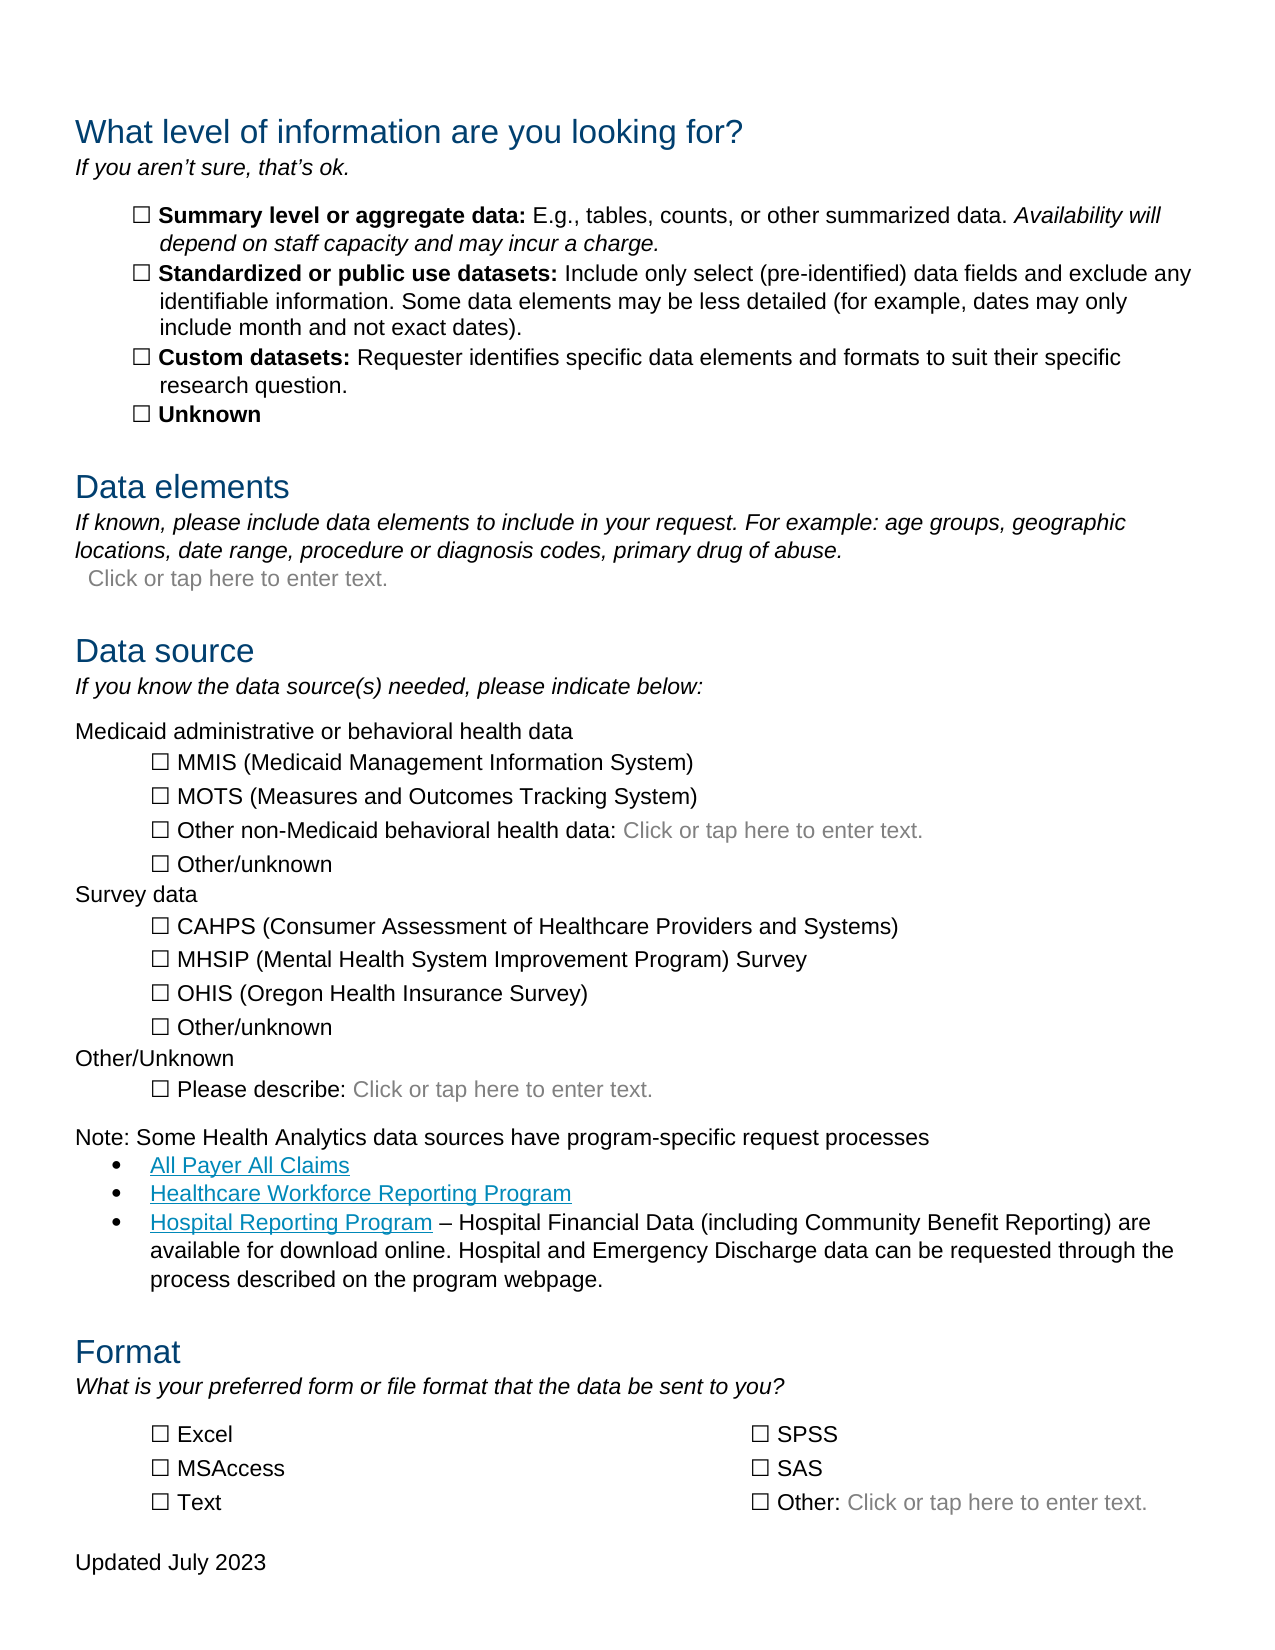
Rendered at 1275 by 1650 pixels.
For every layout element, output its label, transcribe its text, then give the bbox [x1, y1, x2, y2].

list Unknown [131, 398, 1200, 429]
text SAS [750, 1452, 1200, 1483]
text MSAccess [150, 1452, 600, 1483]
text MHSIP (Mental Health System Improvement Program) Survey [150, 943, 1200, 975]
list Standardized or public use datasets: Include only select (pre-identified) data fields and exclude any identifiable information. Some data elements may be less detailed (for example, dates may only include month and not exact dates). [131, 257, 1200, 341]
text Other: [750, 1486, 1200, 1517]
text Text [150, 1486, 600, 1517]
text Note: Some Health Analytics data sources have program-specific request processes [75, 1123, 1200, 1150]
text Please describe: [150, 1073, 1200, 1104]
text Other/unknown [150, 847, 1200, 879]
text MOTS (Measures and Outcomes Tracking System) [150, 780, 1200, 811]
text CAHPS (Consumer Assessment of Healthcare Providers and Systems) [150, 910, 1200, 941]
text If you know the data source(s) needed, please indicate below: [75, 673, 1200, 699]
text MMIS (Medicaid Management Information System) [150, 746, 1200, 777]
subtitle Data source [75, 631, 1200, 670]
subtitle Format [75, 1332, 1200, 1370]
text What is your preferred form or file format that the data be sent to you? [75, 1373, 1200, 1399]
text Other/Unknown [75, 1045, 1200, 1071]
text Medicaid administrative or behavioral health data [75, 718, 1200, 744]
subtitle What level of information are you looking for? [75, 112, 1200, 151]
text Other non-Medicaid behavioral health data: [150, 814, 1200, 845]
list Hospital Reporting Program – Hospital Financial Data (including Community Benefit Reporting) are available for download online. Hospital and Emergency Discharge data can be requested through the process described on the program webpage. [112, 1209, 1200, 1292]
text OHIS (Oregon Health Insurance Survey) [150, 977, 1200, 1008]
subtitle Data elements [75, 467, 1200, 505]
text If you aren’t sure, that’s ok. [75, 154, 1200, 180]
text Other/unknown [150, 1011, 1200, 1042]
list Healthcare Workforce Reporting Program [112, 1180, 1200, 1207]
text Summary level or aggregate data: E.g., tables, counts, or other summarized data. Availability will depend on staff capacity and may incur a charge. [131, 199, 1200, 257]
text SPSS [750, 1418, 1200, 1449]
list All Payer All Claims [112, 1152, 1200, 1178]
text Excel [150, 1418, 600, 1449]
list Custom datasets: Requester identifies specific data elements and formats to suit their specific research question. [131, 341, 1200, 398]
text Survey data [75, 881, 1200, 908]
text If known, please include data elements to include in your request. For example: age groups, geographic locations, date range, procedure or diagnosis codes, primary drug of abuse. [75, 508, 1200, 563]
